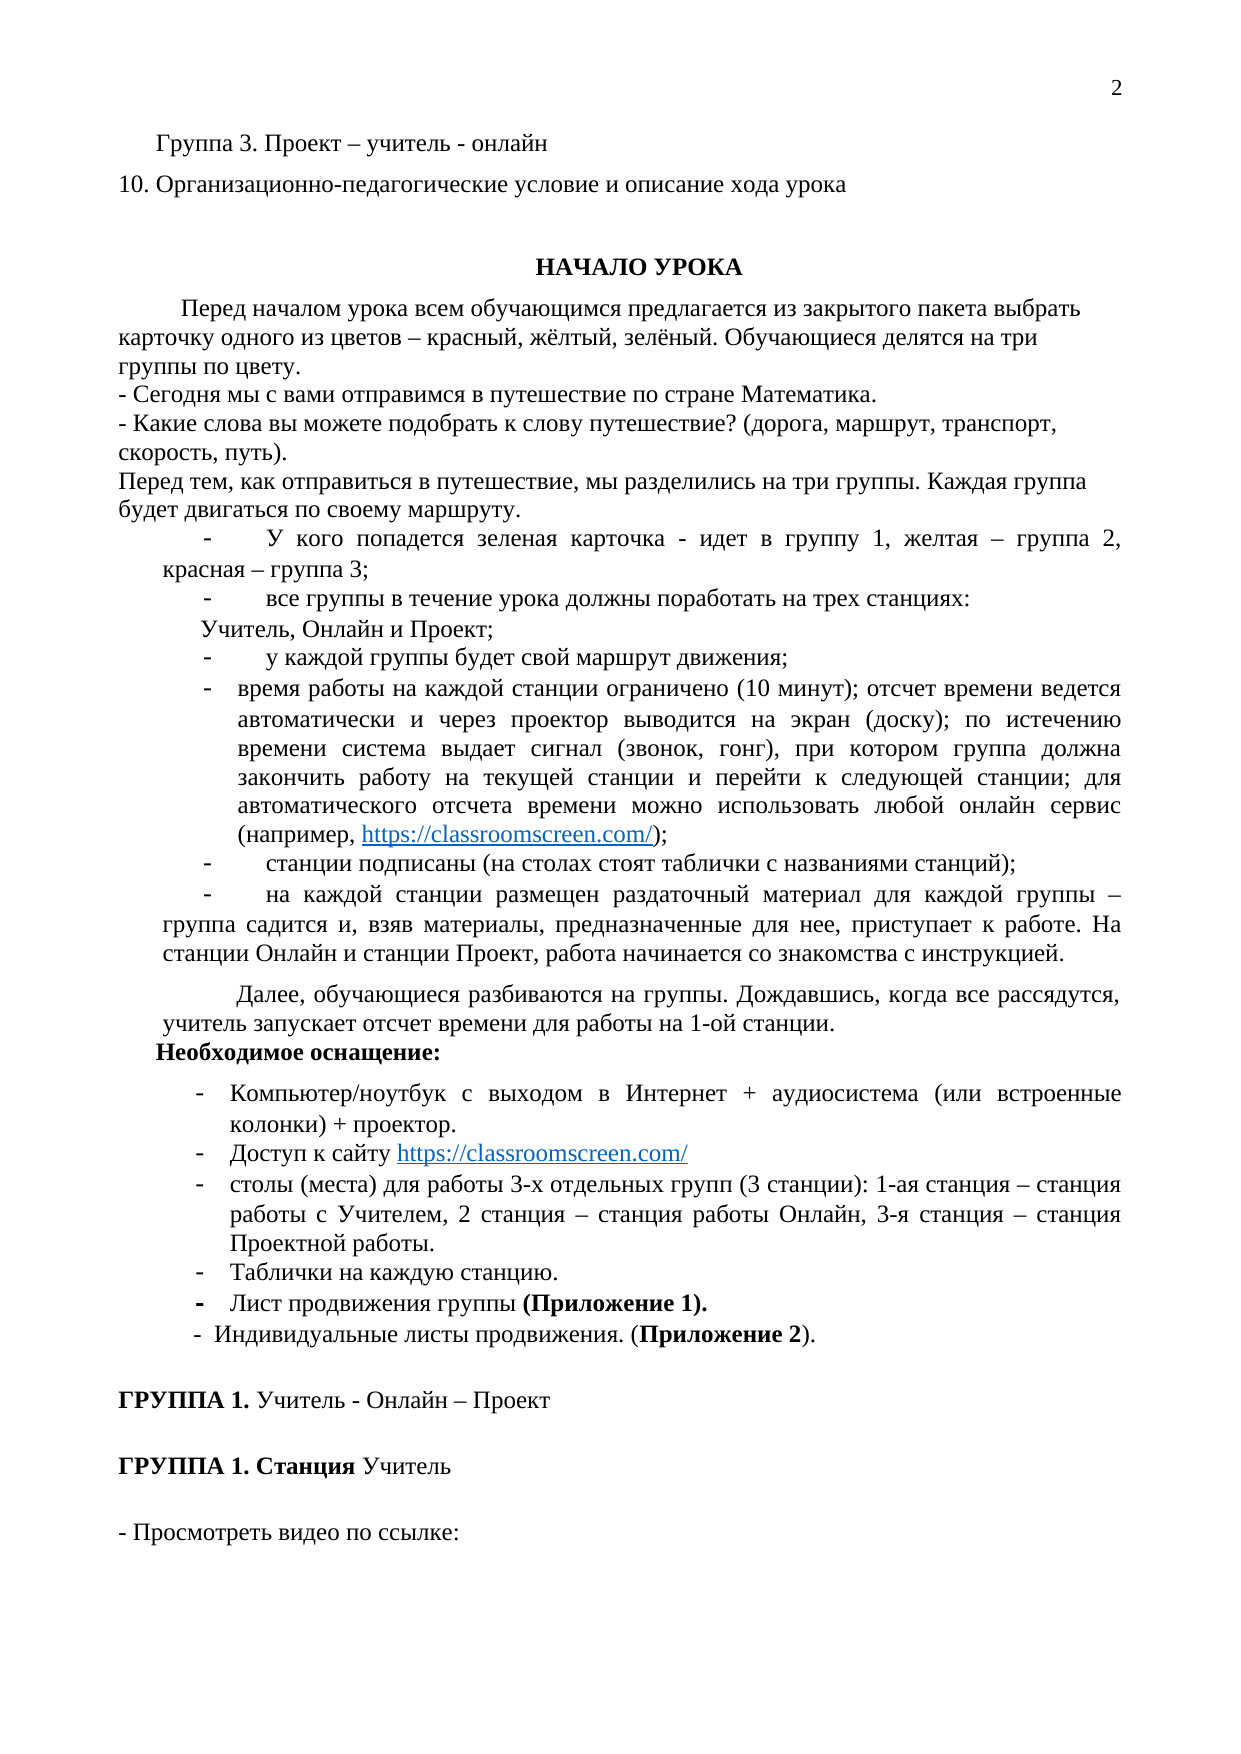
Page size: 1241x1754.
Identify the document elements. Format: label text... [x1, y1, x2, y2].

text ГРУППА 1. Станция Учитель [118, 1451, 1122, 1480]
text - Индивидуальные листы продвижения. (Приложение 2). [156, 1319, 1122, 1347]
list станции подписаны (на столах стоят таблички с названиями станций); [162, 848, 1122, 879]
text - Просмотреть видео по ссылке: [118, 1517, 1122, 1546]
list Компьютер/ноутбук с выходом в Интернет + аудиосистема (или встроенные колонки) + проектор. [192, 1078, 1122, 1138]
text НАЧАЛО УРОКА [156, 252, 1122, 281]
list время работы на каждой станции ограничено (10 минут); отсчет времени ведется автоматически и через проектор выводится на экран (доску); по истечению времени система выдает сигнал (звонок, гонг), при котором группа должна закончить работу на текущей станции и перейти к следующей станции; для автоматического отсчета времени можно использовать любой онлайн сервис (например, https://classroomscreen.com/); [200, 673, 1122, 848]
list У кого попадется зеленая карточка - идет в группу 1, желтая – группа 2, красная – группа 3; [162, 523, 1122, 583]
text - Какие слова вы можете подобрать к слову путешествие? (дорога, маршрут, транспорт, скорость, путь). [118, 408, 1122, 466]
list у каждой группы будет свой маршрут движения; [162, 642, 1122, 673]
text Группа 3. Проект – учитель - онлайн [156, 128, 1122, 157]
list Доступ к сайту https://classroomscreen.com/ [192, 1138, 1122, 1169]
text Перед началом урока всем обучающимся предлагается из закрытого пакета выбрать карточку одного из цветов – красный, жёлтый, зелёный. Обучающиеся делятся на три группы по цвету. [118, 293, 1122, 379]
list Лист продвижения группы (Приложение 1). [192, 1288, 1122, 1319]
list столы (места) для работы 3-х отдельных групп (3 станции): 1-ая станция – станция работы с Учителем, 2 станция – станция работы Онлайн, 3-я станция – станция Проектной работы. [192, 1169, 1122, 1257]
text Далее, обучающиеся разбиваются на группы. Дождавшись, когда все рассядутся, учитель запускает отсчет времени для работы на 1-ой станции. [162, 979, 1122, 1037]
list Организационно-педагогические условие и описание хода урока [118, 169, 1122, 198]
list все группы в течение урока должны поработать на трех станциях: [162, 583, 1122, 614]
list на каждой станции размещен раздаточный материал для каждой группы – группа садится и, взяв материалы, предназначенные для нее, приступает к работе. На станции Онлайн и станции Проект, работа начинается со знакомства с инструкцией. [162, 879, 1122, 967]
list Таблички на каждую станцию. [192, 1257, 1122, 1288]
text ГРУППА 1. Учитель - Онлайн – Проект [118, 1385, 1122, 1414]
text Перед тем, как отправиться в путешествие, мы разделились на три группы. Каждая группа будет двигаться по своему маршруту. [118, 466, 1122, 523]
text Необходимое оснащение: [156, 1037, 1122, 1066]
text - Сегодня мы с вами отправимся в путешествие по стране Математика. [118, 379, 1122, 408]
text Учитель, Онлайн и Проект; [200, 614, 1122, 642]
